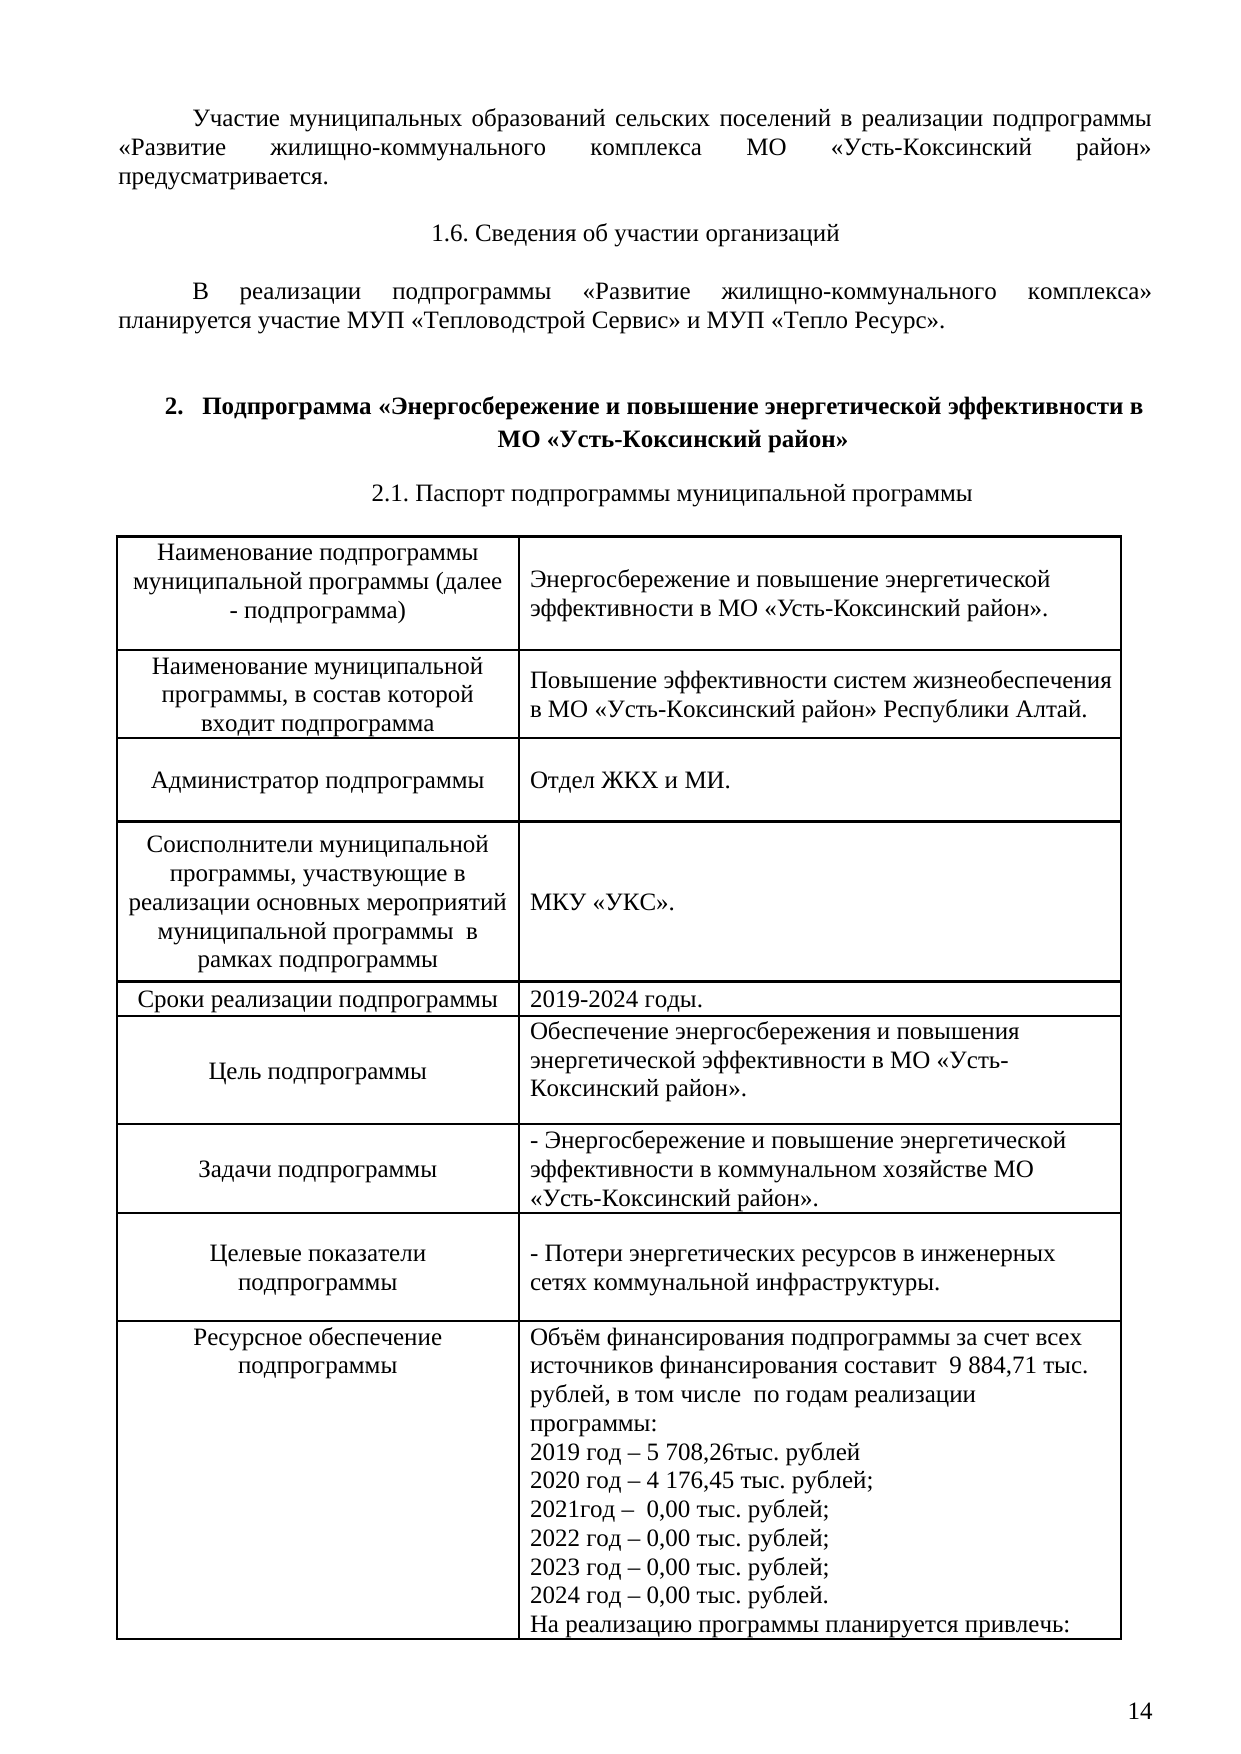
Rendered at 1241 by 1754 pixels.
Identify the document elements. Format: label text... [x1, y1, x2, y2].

table_cell Отдел ЖКХ и МИ. [520, 739, 1120, 820]
table_cell Повышение эффективности систем жизнеобеспечения в МО «Усть-Коксинский район» Республики Алтай. [520, 651, 1120, 737]
table_cell Обеспечение энергосбережения и повышения энергетической эффективности в МО «Усть-Коксинский район». [520, 1017, 1120, 1123]
list Подпрограмма «Энергосбережение и повышение энергетической эффективности в МО «Усть-Коксинский район» [156, 391, 1152, 453]
table_cell Сроки реализации подпрограммы [118, 983, 518, 1015]
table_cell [520, 1322, 1120, 1638]
table_cell МКУ «УКС». [520, 823, 1120, 980]
table_cell - Энергосбережение и повышение энергетической эффективности в коммунальном хозяйстве МО «Усть-Коксинский район». [520, 1125, 1120, 1212]
table_header Наименование подпрограммы муниципальной программы (далее - подпрограмма) [118, 538, 518, 649]
table_cell Соисполнители муниципальной программы, участвующие в реализации основных мероприятий муниципальной программы в рамках подпрограммы [118, 823, 518, 980]
text В реализации подпрограммы «Развитие жилищно-коммунального комплекса» планируется участие МУП «Тепловодстрой Сервис» и МУП «Тепло Ресурс». [118, 276, 1152, 333]
table_header Энергосбережение и повышение энергетической эффективности в МО «Усть-Коксинский район». [520, 538, 1120, 649]
table_cell Цель подпрограммы [118, 1017, 518, 1123]
table_cell Целевые показатели подпрограммы [118, 1214, 518, 1319]
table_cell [118, 1322, 518, 1638]
text 2.1. Паспорт подпрограммы муниципальной программы [118, 478, 1152, 507]
text Участие муниципальных образований сельских поселений в реализации подпрограммы «Развитие жилищно-коммунального комплекса МО «Усть-Коксинский район» предусматривается. [118, 103, 1152, 190]
table_cell 2019-2024 годы. [520, 983, 1120, 1015]
table_cell Задачи подпрограммы [118, 1125, 518, 1212]
text 1.6. Сведения об участии организаций [118, 218, 1152, 247]
table_cell Наименование муниципальной программы, в состав которой входит подпрограмма [118, 651, 518, 737]
table_cell Администратор подпрограммы [118, 739, 518, 820]
table_cell - Потери энергетических ресурсов в инженерных сетях коммунальной инфраструктуры. [520, 1214, 1120, 1319]
